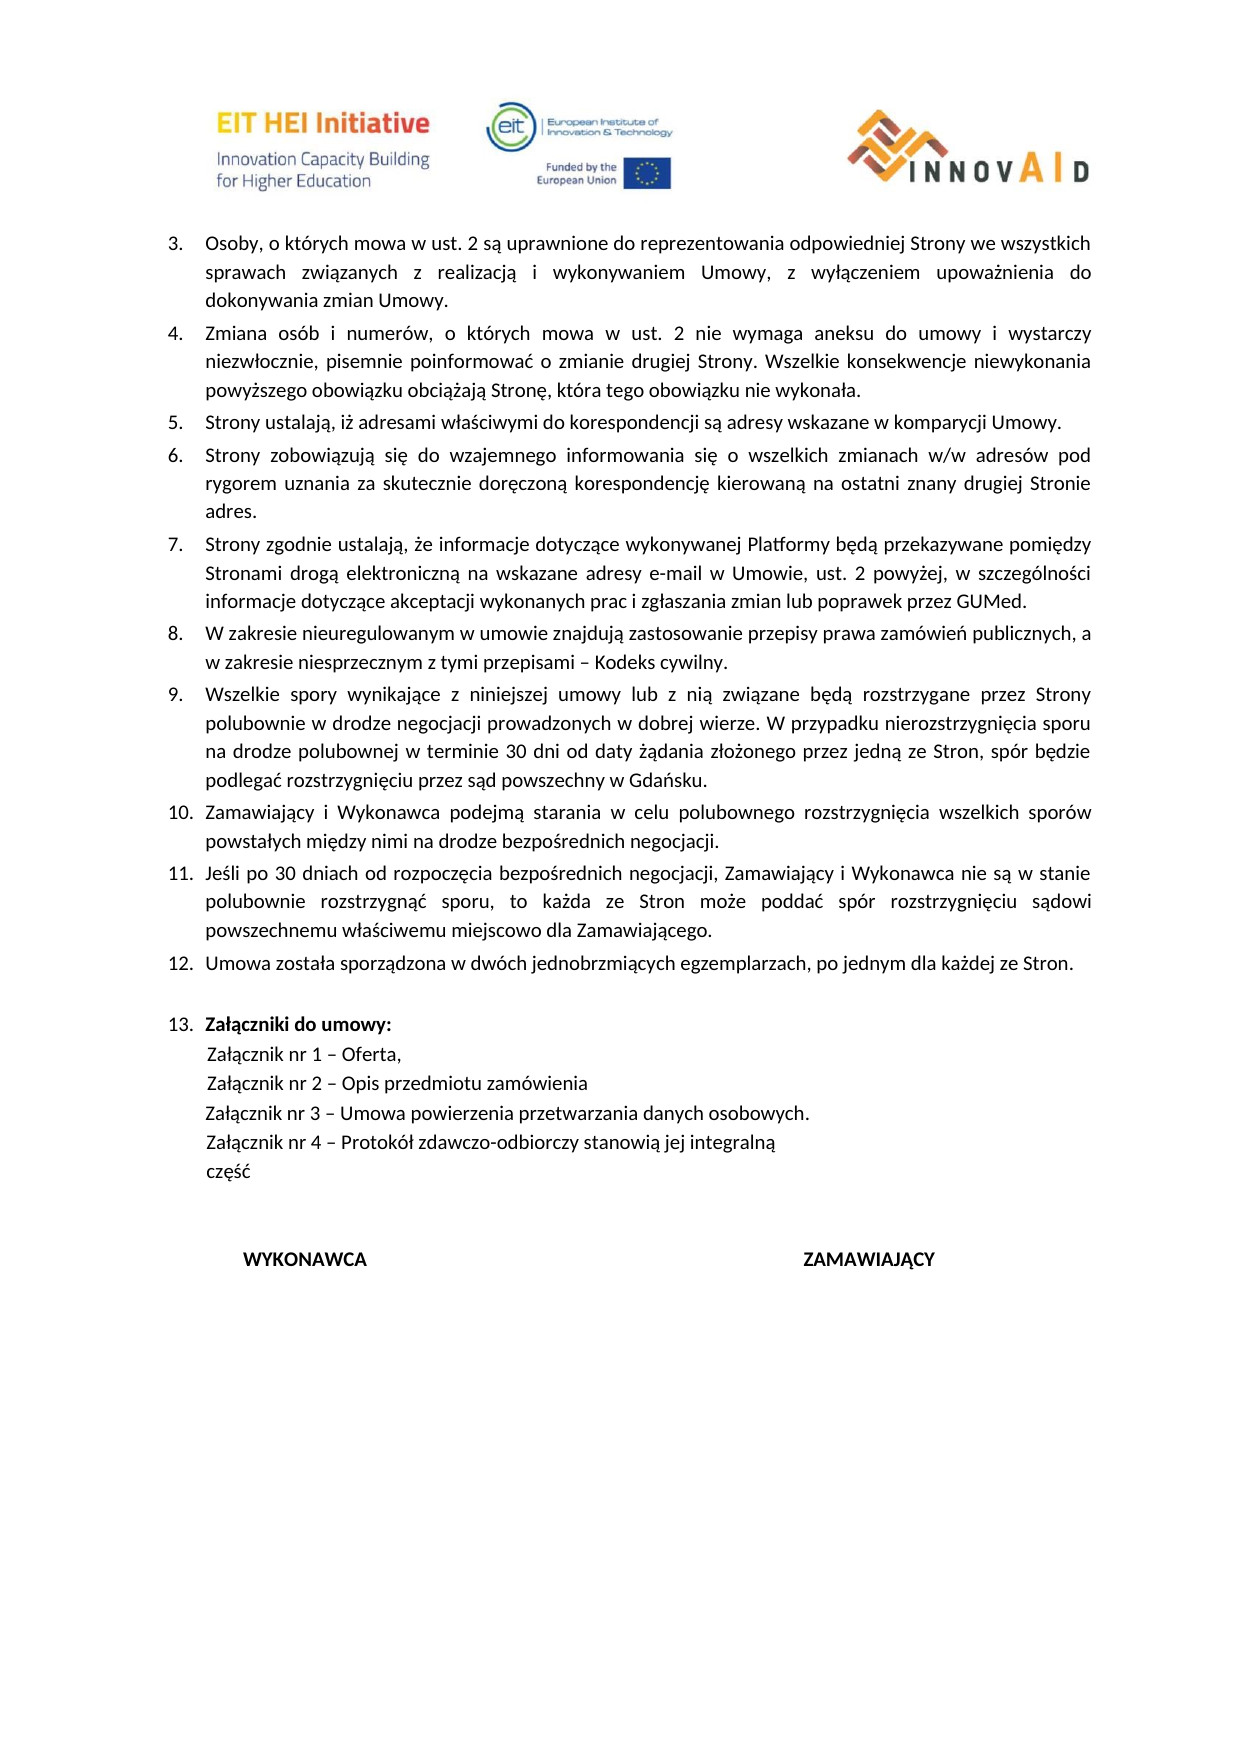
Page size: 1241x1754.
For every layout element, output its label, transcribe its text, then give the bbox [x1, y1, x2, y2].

list Strony ustalają, iż adresami właściwymi do korespondencji są adresy wskazane w komparycji Umowy. [168, 409, 1093, 435]
list Załączniki do umowy: [168, 1012, 1093, 1037]
list Zamawiający i Wykonawca podejmą starania w celu polubownego rozstrzygnięcia wszelkich sporów powstałych między nimi na drodze bezpośrednich negocjacji. [168, 799, 1093, 853]
list Strony zgodnie ustalają, że informacje dotyczące wykonywanej Platformy będą przekazywane pomiędzy Stronami drogą elektroniczną na wskazane adresy e-mail w Umowie, ust. 2 powyżej, w szczególności informacje dotyczące akceptacji wykonanych prac i zgłaszania zmian lub poprawek przez GUMed. [168, 531, 1093, 613]
text Załącznik nr 2 – Opis przedmiotu zamówienia [207, 1070, 1093, 1096]
list Osoby, o których mowa w ust. 2 są uprawnione do reprezentowania odpowiedniej Strony we wszystkich sprawach związanych z realizacją i wykonywaniem Umowy, z wyłączeniem upoważnienia do dokonywania zmian Umowy. [168, 210, 1093, 313]
picture [177, 73, 1122, 228]
list Zmiana osób i numerów, o których mowa w ust. 2 nie wymaga aneksu do umowy i wystarczy niezwłocznie, pisemnie poinformować o zmianie drugiej Strony. Wszelkie konsekwencje niewykonania powyższego obowiązku obciążają Stronę, która tego obowiązku nie wykonała. [168, 320, 1093, 402]
list Jeśli po 30 dniach od rozpoczęcia bezpośrednich negocjacji, Zamawiający i Wykonawca nie są w stanie polubownie rozstrzygnąć sporu, to każda ze Stron może poddać spór rozstrzygnięciu sądowi powszechnemu właściwemu miejscowo dla Zamawiającego. [168, 860, 1093, 943]
text Załącznik nr 3 – Umowa powierzenia przetwarzania danych osobowych. Załącznik nr 4 – Protokół zdawczo-odbiorczy stanowią jej integralną część [205, 1100, 812, 1183]
list W zakresie nieuregulowanym w umowie znajdują zastosowanie przepisy prawa zamówień publicznych, a w zakresie niesprzecznym z tymi przepisami – Kodeks cywilny. [168, 621, 1093, 674]
text WYKONAWCA ZAMAWIAJĄCY [205, 1246, 1128, 1271]
text Załącznik nr 1 – Oferta, [207, 1041, 1093, 1066]
list Strony zobowiązują się do wzajemnego informowania się o wszelkich zmianach w/w adresów pod rygorem uznania za skutecznie doręczoną korespondencję kierowaną na ostatni znany drugiej Stronie adres. [168, 442, 1093, 524]
list Wszelkie spory wynikające z niniejszej umowy lub z nią związane będą rozstrzygane przez Strony polubownie w drodze negocjacji prowadzonych w dobrej wierze. W przypadku nierozstrzygnięcia sporu na drodze polubownej w terminie 30 dni od daty żądania złożonego przez jedną ze Stron, spór będzie podlegać rozstrzygnięciu przez sąd powszechny w Gdańsku. [168, 682, 1093, 792]
list Umowa została sporządzona w dwóch jednobrzmiących egzemplarzach, po jednym dla każdej ze Stron. [168, 950, 1093, 975]
